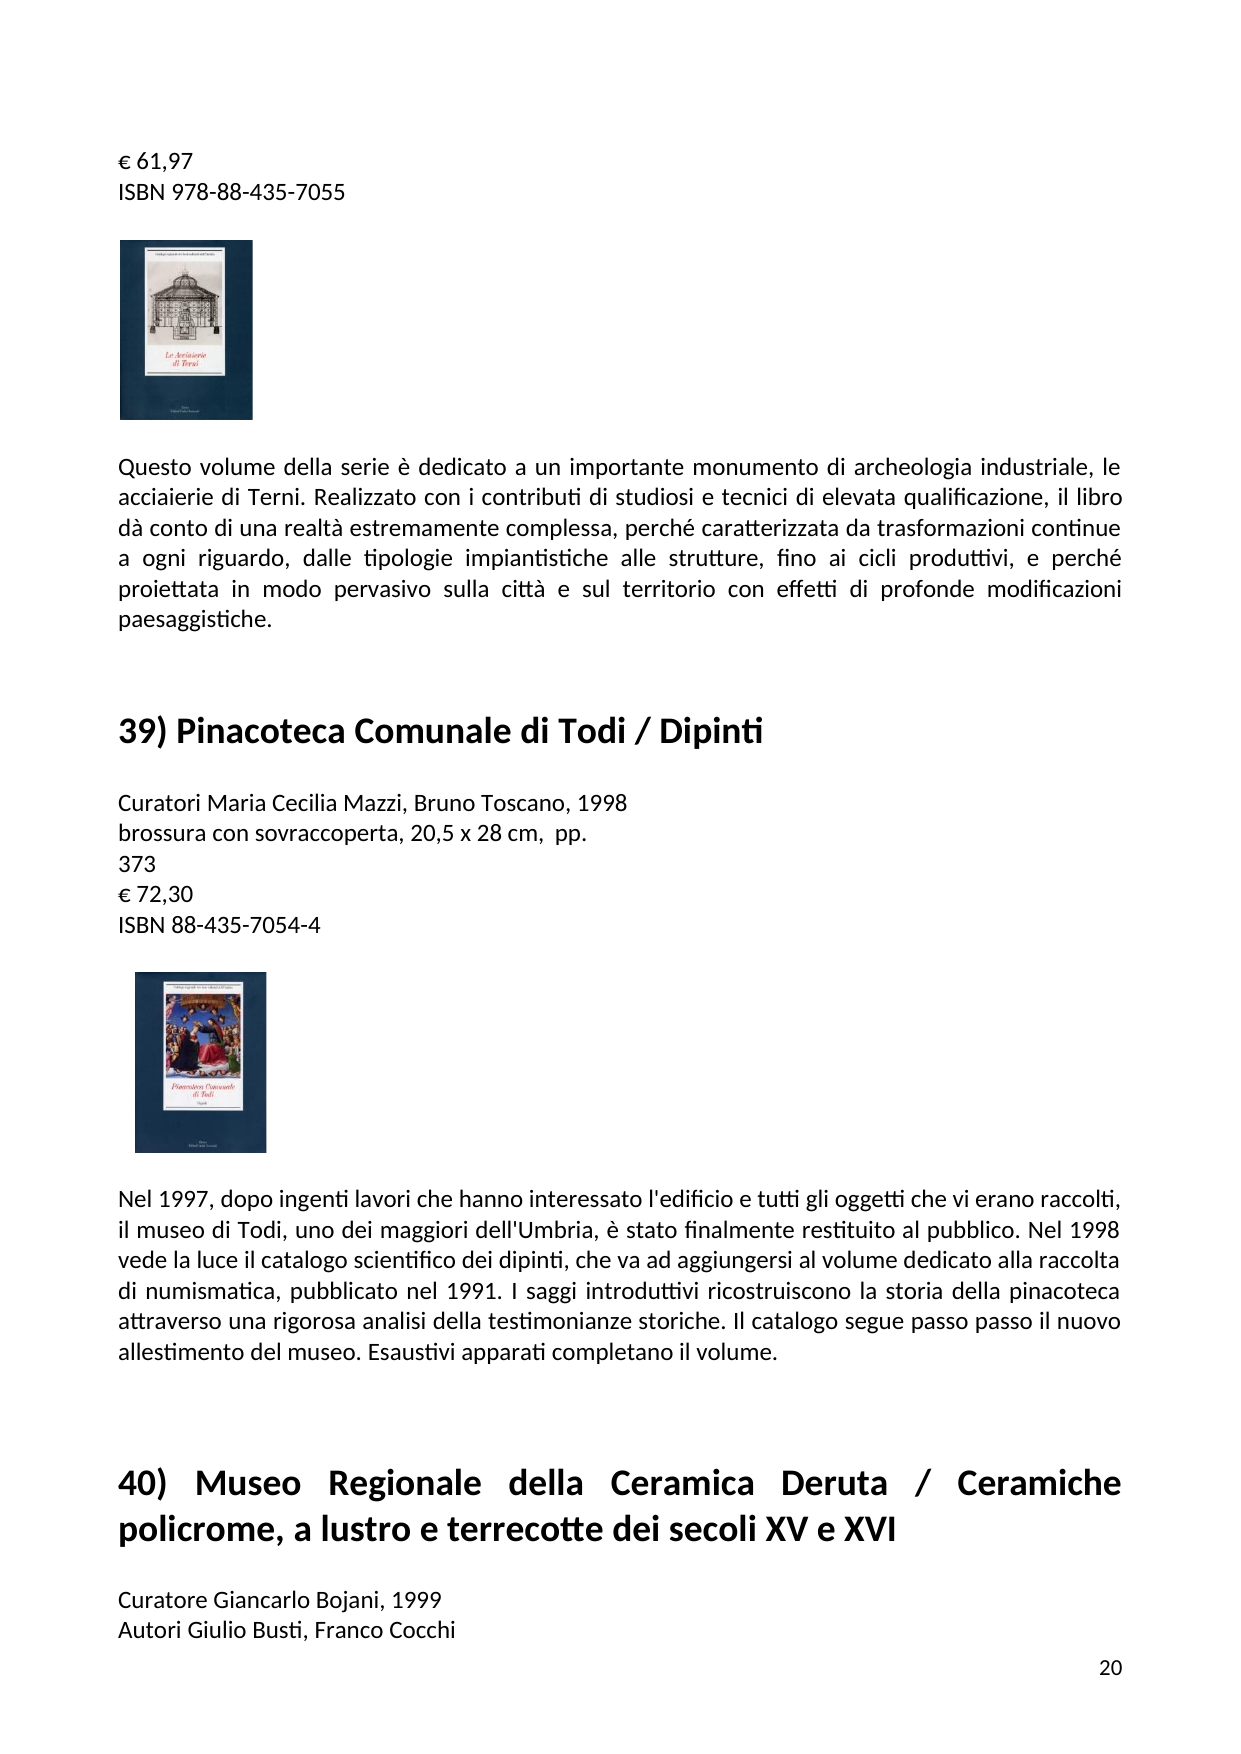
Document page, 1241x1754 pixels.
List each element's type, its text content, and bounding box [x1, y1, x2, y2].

picture [135, 972, 267, 1153]
text Curatore Giancarlo Bojani, 1999 Autori Giulio Busti, Franco Cocchi [118, 1584, 461, 1645]
subtitle Pinacoteca Comunale di Todi / Dipinti [118, 707, 1134, 753]
picture [120, 240, 253, 420]
text ISBN 88-435-7054-4 [118, 909, 1134, 939]
subtitle Museo Regionale della Ceramica Deruta / Ceramiche policrome, a lustro e terrecotte dei secoli XV e XVI [118, 1459, 1122, 1551]
text ISBN 978-88-435-7055 [118, 176, 1134, 207]
text € 72,30 [118, 878, 1134, 909]
text € 61,97 [118, 146, 1134, 176]
text Nel 1997, dopo ingenti lavori che hanno interessato l'edificio e tutti gli oggetti che vi erano raccolti, il museo di Todi, uno dei maggiori dell'Umbria, è stato finalmente restituito al pubblico. Nel 1998 vede la luce il catalogo scientifico dei dipinti, che va ad aggiungersi al volume dedicato alla raccolta di numismatica, pubblicato nel 1991. I saggi introduttivi ricostruiscono la storia della pinacoteca attraverso una rigorosa analisi della testimonianze storiche. Il catalogo segue passo passo il nuovo allestimento del museo. Esaustivi apparati completano il volume. [118, 1183, 1122, 1366]
text Questo volume della serie è dedicato a un importante monumento di archeologia industriale, le acciaierie di Terni. Realizzato con i contributi di studiosi e tecnici di elevata qualificazione, il libro dà conto di una realtà estremamente complessa, perché caratterizzata da trasformazioni continue a ogni riguardo, dalle tipologie impiantistiche alle strutture, fino ai cicli produttivi, e perché proiettata in modo pervasivo sulla città e sul territorio con effetti di profonde modificazioni paesaggistiche. [118, 451, 1122, 634]
text Curatori Maria Cecilia Mazzi, Bruno Toscano, 1998 brossura con sovraccoperta, 20,5 x 28 cm, pp. 373 [118, 787, 630, 878]
